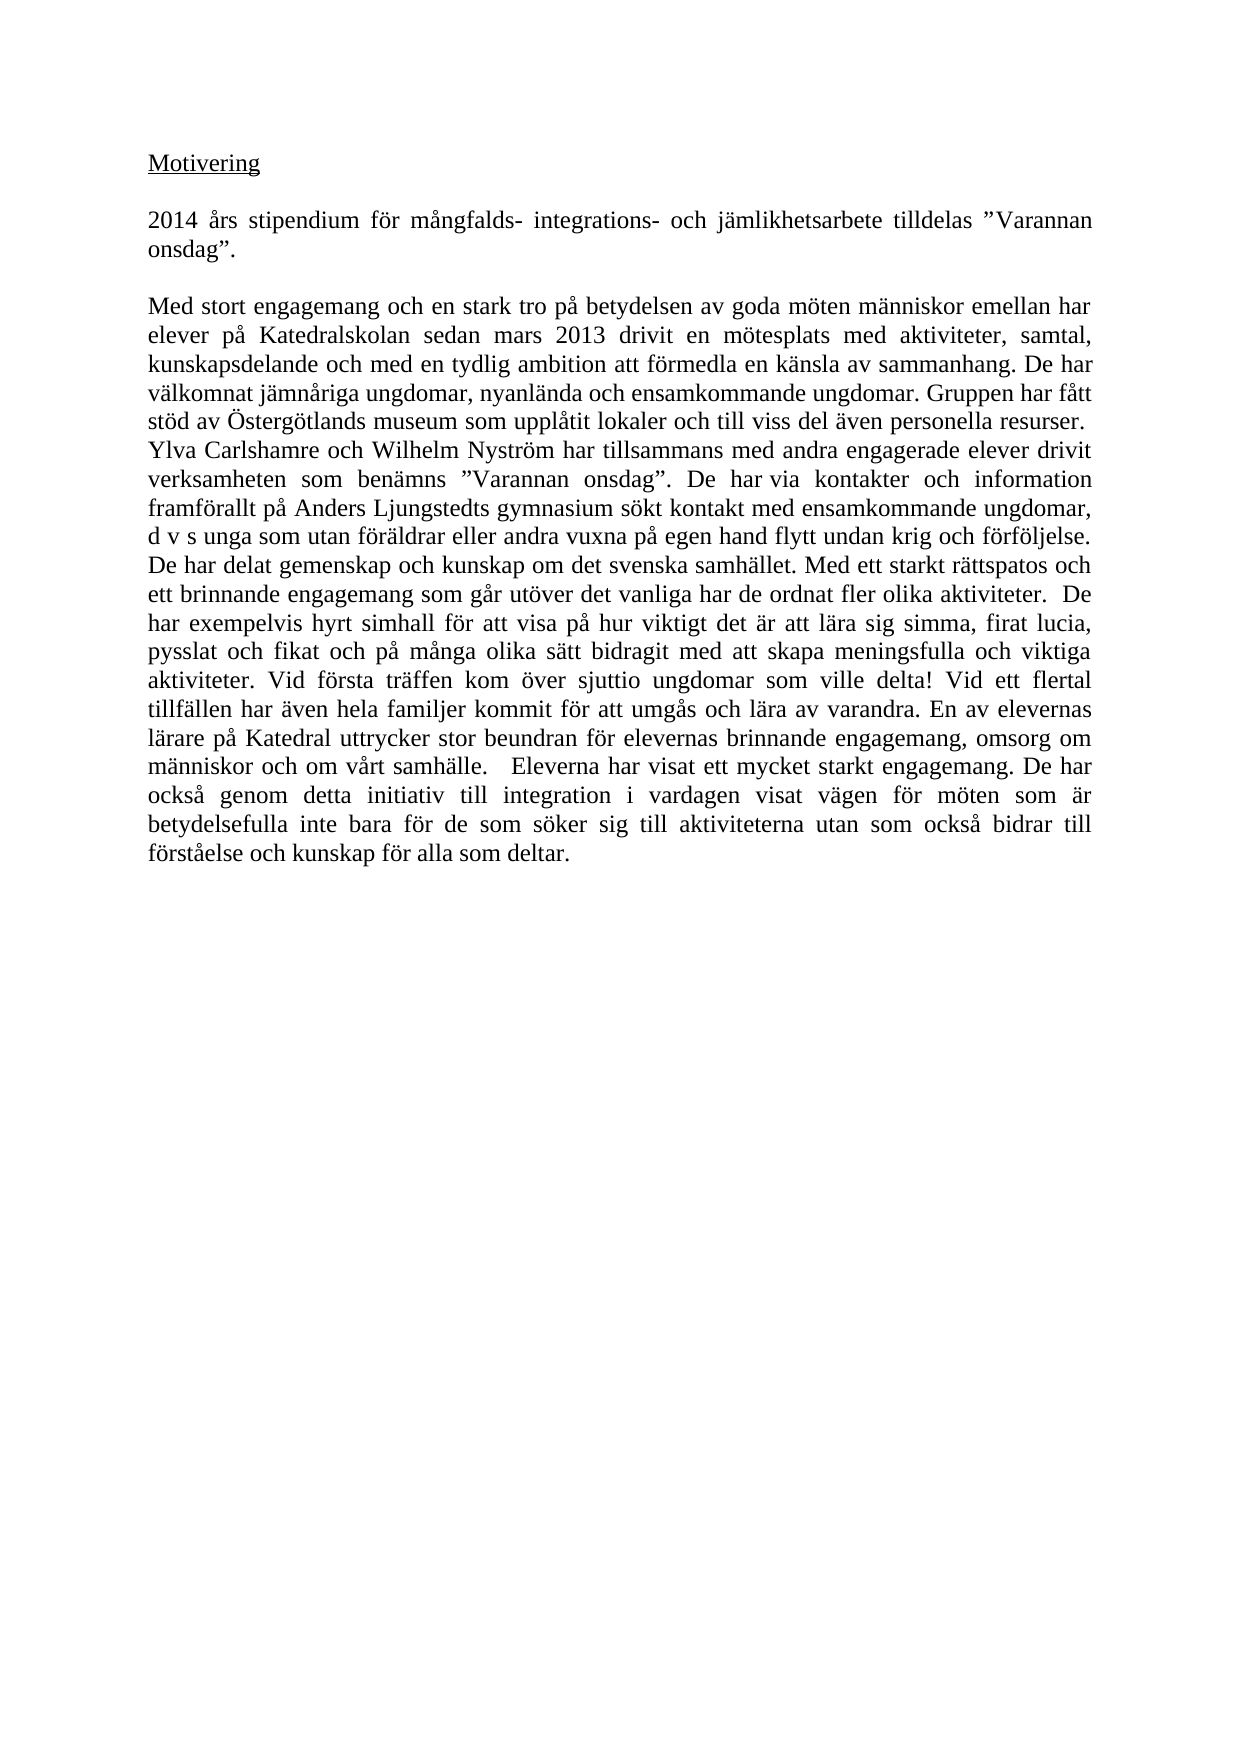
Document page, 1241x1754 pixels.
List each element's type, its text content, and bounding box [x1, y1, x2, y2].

text Motivering [148, 148, 1093, 176]
text 2014 års stipendium för mångfalds- integrations- och jämlikhetsarbete tilldelas ”Varannan onsdag”. [148, 205, 1093, 263]
text Med stort engagemang och en stark tro på betydelsen av goda möten människor emellan har elever på Katedralskolan sedan mars 2013 drivit en mötesplats med aktiviteter, samtal, kunskapsdelande och med en tydlig ambition att förmedla en känsla av sammanhang. De har välkomnat jämnåriga ungdomar, nyanlända och ensamkommande ungdomar. Gruppen har fått stöd av Östergötlands museum som upplåtit lokaler och till viss del även personella resurser. Ylva Carlshamre och Wilhelm Nyström har tillsammans med andra engagerade elever drivit verksamheten som benämns ”Varannan onsdag”. De har via kontakter och information framförallt på Anders Ljungstedts gymnasium sökt kontakt med ensamkommande ungdomar, d v s unga som utan föräldrar eller andra vuxna på egen hand flytt undan krig och förföljelse. De har delat gemenskap och kunskap om det svenska samhället. Med ett starkt rättspatos och ett brinnande engagemang som går utöver det vanliga har de ordnat fler olika aktiviteter. De har exempelvis hyrt simhall för att visa på hur viktigt det är att lära sig simma, firat lucia, pysslat och fikat och på många olika sätt bidragit med att skapa meningsfulla och viktiga aktiviteter. Vid första träffen kom över sjuttio ungdomar som ville delta! Vid ett flertal tillfällen har även hela familjer kommit för att umgås och lära av varandra. En av elevernas lärare på Katedral uttrycker stor beundran för elevernas brinnande engagemang, omsorg om människor och om vårt samhälle. Eleverna har visat ett mycket starkt engagemang. De har också genom detta initiativ till integration i vardagen visat vägen för möten som är betydelsefulla inte bara för de som söker sig till aktiviteterna utan som också bidrar till förståelse och kunskap för alla som deltar. [148, 291, 1093, 866]
